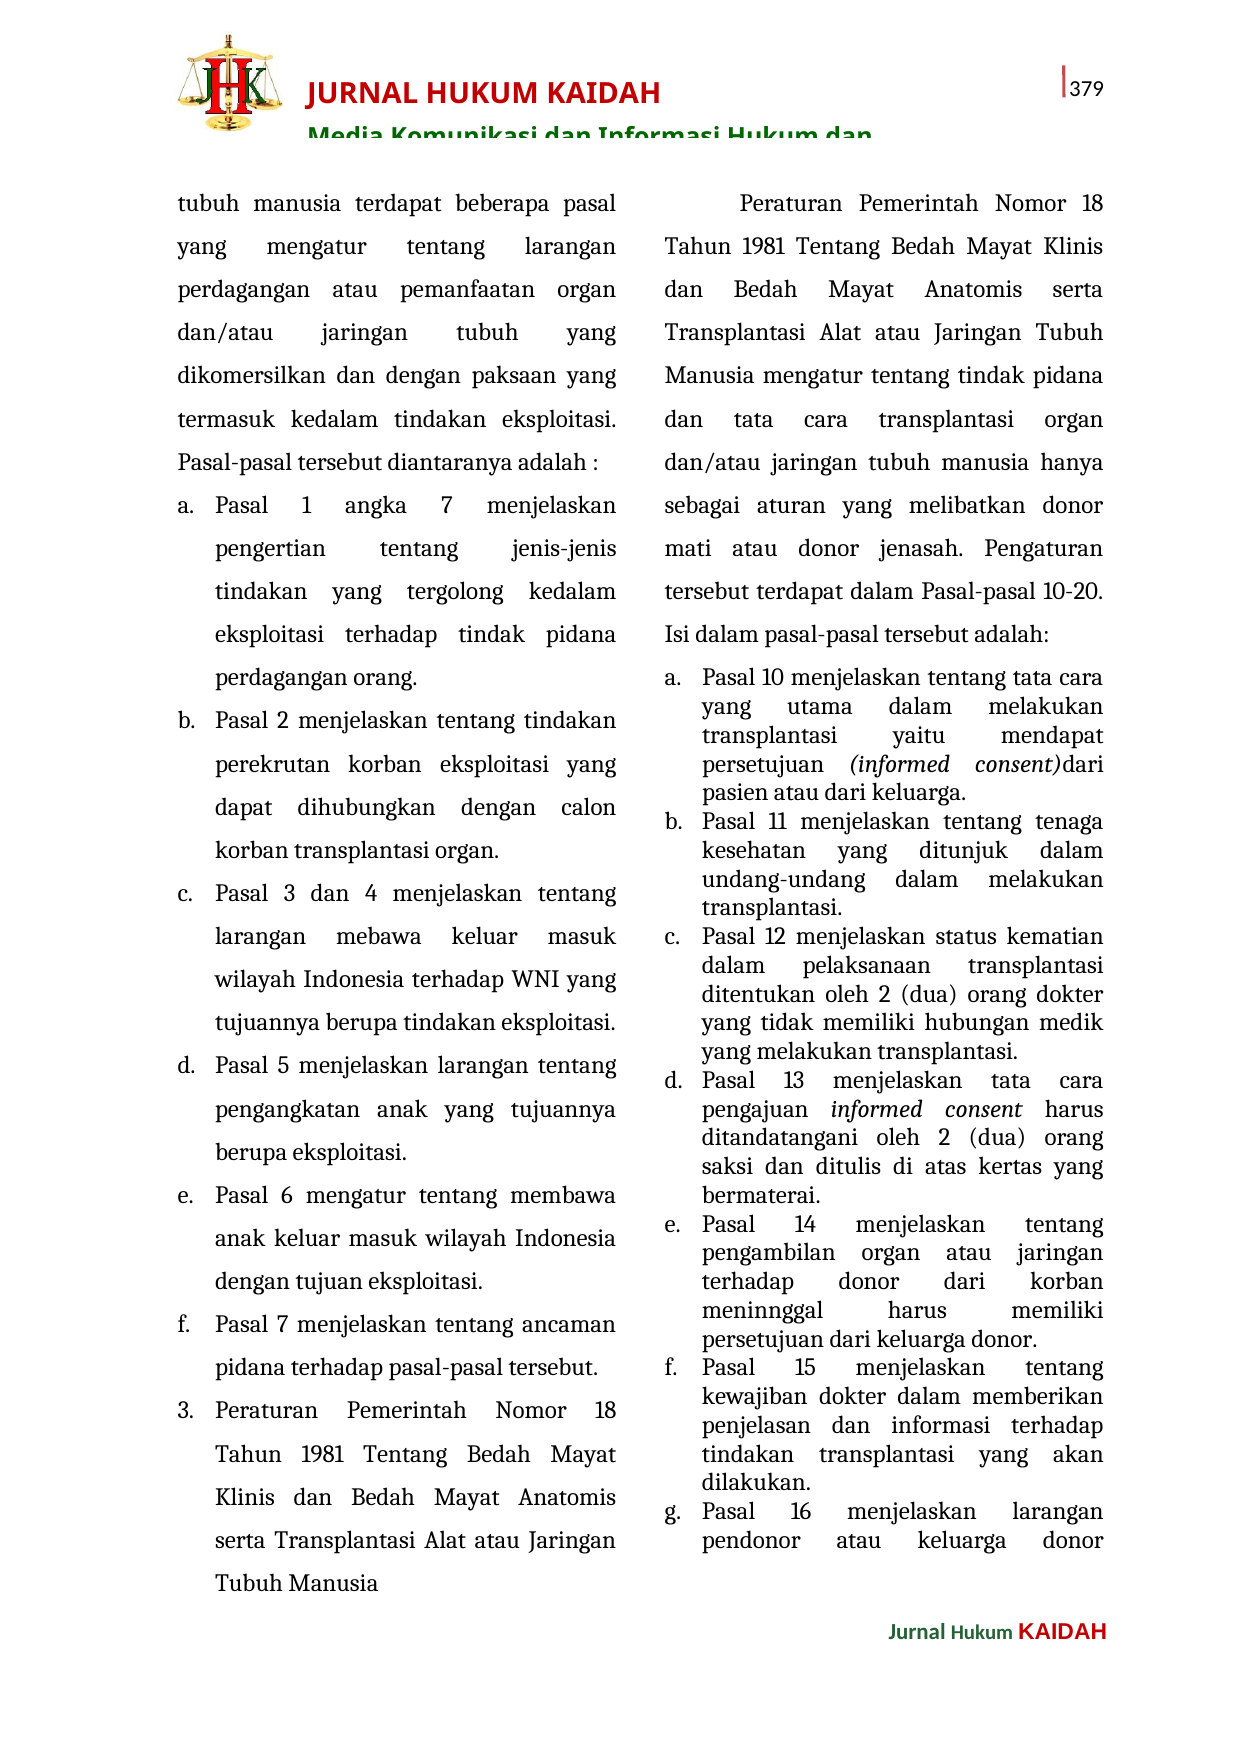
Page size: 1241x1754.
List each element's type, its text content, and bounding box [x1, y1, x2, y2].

text Peraturan Pemerintah Nomor 18 Tahun 1981 Tentang Bedah Mayat Klinis dan Bedah Mayat Anatomis serta Transplantasi Alat atau Jaringan Tubuh Manusia mengatur tentang tindak pidana dan tata cara transplantasi organ dan/atau jaringan tubuh manusia hanya sebagai aturan yang melibatkan donor mati atau donor jenasah. Pengaturan tersebut terdapat dalam Pasal-pasal 10-20. Isi dalam pasal-pasal tersebut adalah: [664, 189, 1104, 649]
list Pasal 16 menjelaskan larangan pendonor atau keluarga donor terhadap kompensasi material dari tindakan donor transplantasi. [664, 1497, 1104, 1554]
picture [174, 31, 285, 133]
list Pasal 2 menjelaskan tentang tindakan perekrutan korban eksploitasi yang dapat dihubungkan dengan calon korban transplantasi organ. [177, 706, 616, 864]
list Pasal 10 menjelaskan tentang tata cara yang utama dalam melakukan transplantasi yaitu mendapat persetujuan (informed consent)dari pasien atau dari keluarga. [664, 663, 1104, 807]
list Pasal 12 menjelaskan status kematian dalam pelaksanaan transplantasi ditentukan oleh 2 (dua) orang dokter yang tidak memiliki hubungan medik yang melakukan transplantasi. [664, 922, 1104, 1066]
list Pasal 5 menjelaskan larangan tentang pengangkatan anak yang tujuannya berupa eksploitasi. [177, 1051, 616, 1166]
list Pasal 3 dan 4 menjelaskan tentang larangan mebawa keluar masuk wilayah Indonesia terhadap WNI yang tujuannya berupa tindakan eksploitasi. [177, 879, 616, 1037]
list Pasal 7 menjelaskan tentang ancaman pidana terhadap pasal-pasal tersebut. [177, 1310, 616, 1382]
list Pasal 6 mengatur tentang membawa anak keluar masuk wilayah Indonesia dengan tujuan eksploitasi. [177, 1181, 616, 1296]
list Pasal 14 menjelaskan tentang pengambilan organ atau jaringan terhadap donor dari korban meninnggal harus memiliki persetujuan dari keluarga donor. [664, 1209, 1104, 1353]
list Peraturan Pemerintah Nomor 18 Tahun 1981 Tentang Bedah Mayat Klinis dan Bedah Mayat Anatomis serta Transplantasi Alat atau Jaringan Tubuh Manusia [177, 1396, 616, 1598]
list Pasal 11 menjelaskan tentang tenaga kesehatan yang ditunjuk dalam undang-undang dalam melakukan transplantasi. [664, 807, 1104, 922]
list Pasal 15 menjelaskan tentang kewajiban dokter dalam memberikan penjelasan dan informasi terhadap tindakan transplantasi yang akan dilakukan. [664, 1353, 1104, 1497]
list Pasal 1 angka 7 menjelaskan pengertian tentang jenis-jenis tindakan yang tergolong kedalam eksploitasi terhadap tindak pidana perdagangan orang. [177, 491, 616, 692]
list Pasal 13 menjelaskan tata cara pengajuan informed consent harus ditandatangani oleh 2 (dua) orang saksi dan ditulis di atas kertas yang bermaterai. [664, 1066, 1104, 1209]
